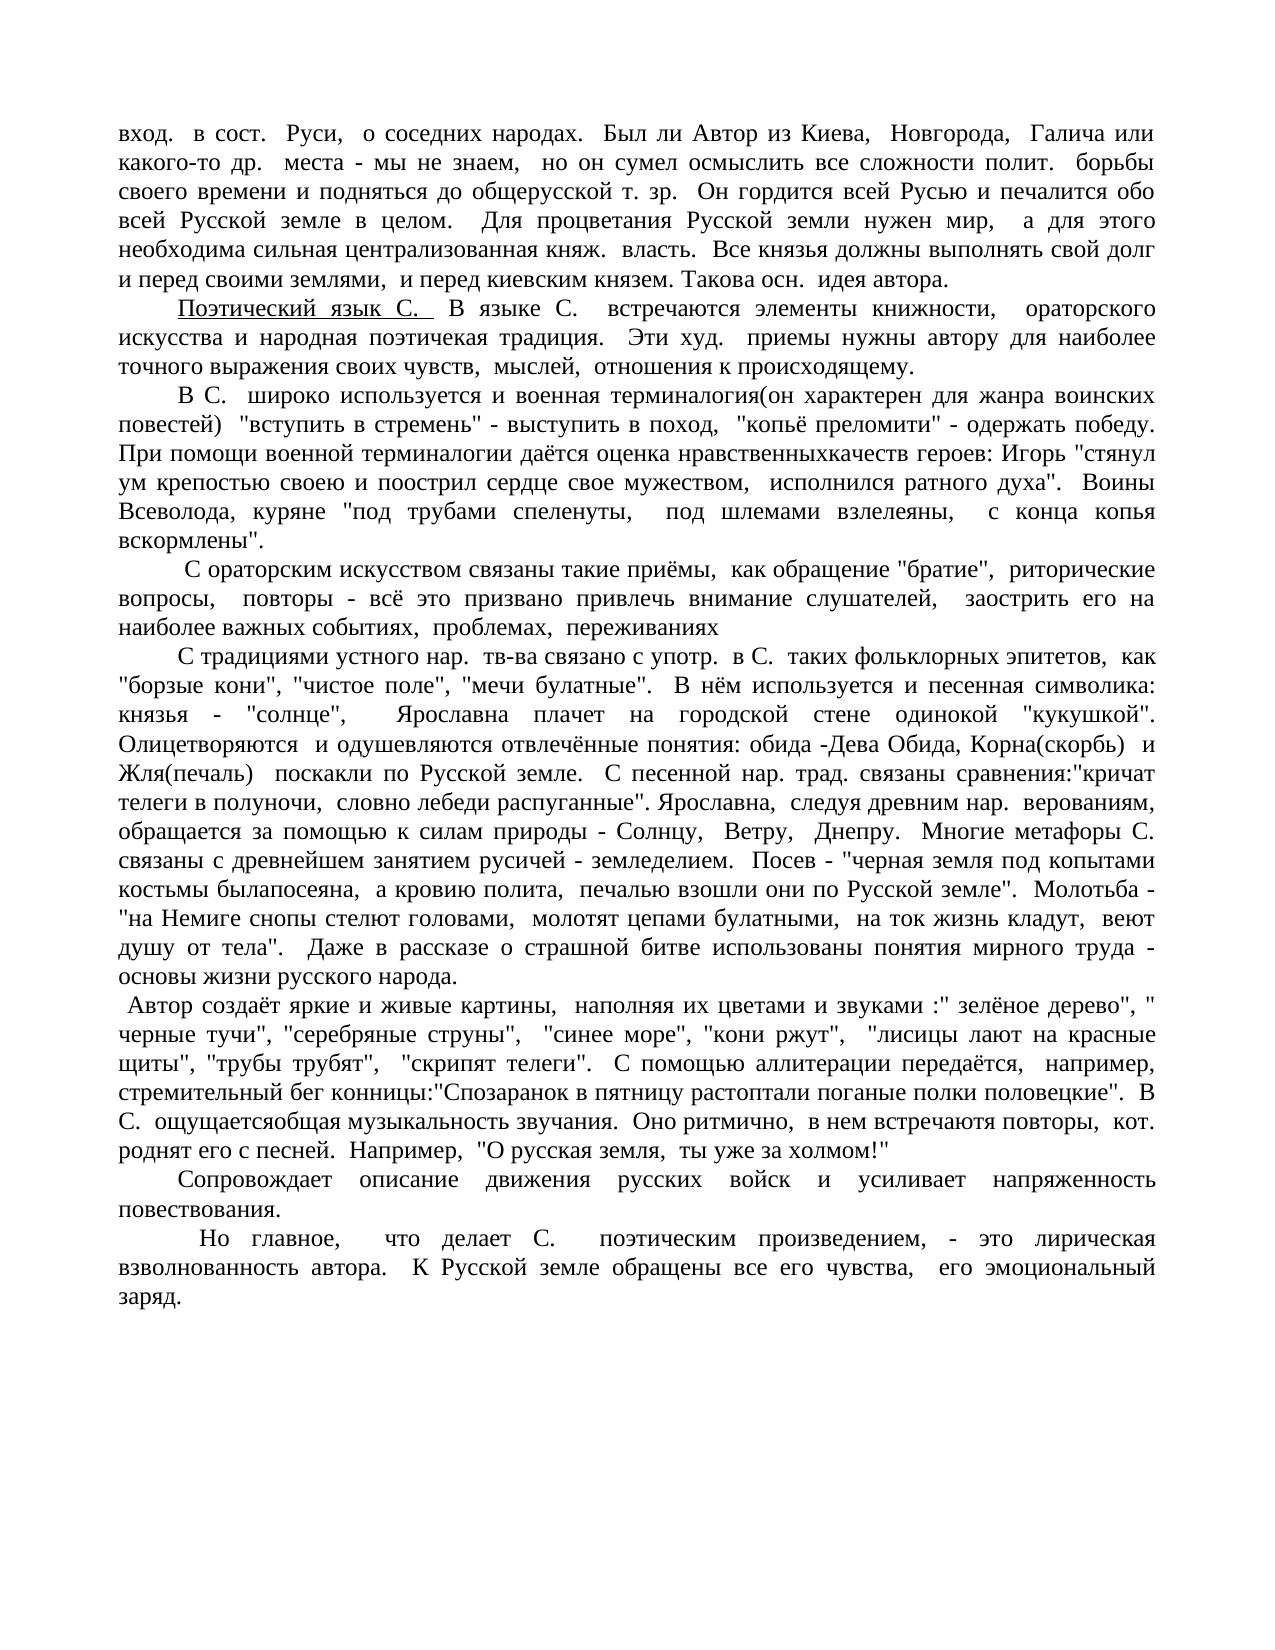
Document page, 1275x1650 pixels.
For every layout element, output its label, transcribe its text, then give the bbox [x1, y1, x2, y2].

text С традициями устного нар. тв-ва связано с употр. в С. таких фольклорных эпитетов, как "борзые кони", "чистое поле", "мечи булатные". В нём используется и песенная символика: князья - "солнце", Ярославна плачет на городской стене одинокой "кукушкой". Олицетворяются и одушевляются отвлечённые понятия: обида -Дева Обида, Корна(скорбь) и Жля(печаль) поскакли по Русской земле. С песенной нар. трад. связаны сравнения:"кричат телеги в полуночи, словно лебеди распуганные". Ярославна, следуя древним нар. верованиям, обращается за помощью к силам природы - Солнцу, Ветру, Днепру. Многие метафоры С. связаны с древнейшем занятием русичей - земледелием. Посев - "черная земля под копытами костьмы былапосеяна, а кровию полита, печалью взошли они по Русской земле". Молотьба - "на Немиге снопы стелют головами, молотят цепами булатными, на ток жизнь кладут, веют душу от тела". Даже в рассказе о страшной битве использованы понятия мирного труда - основы жизни русского народа. Автор создаёт яркие и живые картины, наполняя их цветами и звуками :" зелёное дерево", " черные тучи", "серебряные струны", "синее море", "кони ржут", "лисицы лают на красные щиты", "трубы трубят", "скрипят телеги". С помощью аллитерации передаётся, например, стремительный бег конницы:"Спозаранок в пятницу растоптали поганые полки половецкие". В С. ощущаетсяобщая музыкальность звучания. Оно ритмично, в нем встречаютя повторы, кот. роднят его с песней. Например, "О русская земля, ты уже за холмом!" [118, 641, 1157, 1164]
text С ораторским искусством связаны такие приёмы, как обращение "братие", риторические вопросы, повторы - всё это призвано привлечь внимание слушателей, заострить его на наиболее важных событиях, проблемах, переживаниях [118, 554, 1157, 641]
text Но главное, что делает С. поэтическим произведением, - это лирическая взволнованность автора. К Русской земле обращены все его чувства, его эмоциональный заряд. [118, 1222, 1157, 1310]
text Cопровождает описание движения русских войск и усиливает напряженность повествования. [118, 1164, 1157, 1222]
text Поэтический язык С. В языке С. встречаются элементы книжности, ораторского искусства и народная поэтичекая традиция. Эти худ. приемы нужны автору для наиболее точного выражения своих чувств, мыслей, отношения к происходящему. [118, 292, 1157, 380]
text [118, 118, 1157, 292]
text В С. широко используется и военная терминалогия(он характерен для жанра воинских повестей) "вступить в стремень" - выступить в поход, "копьё преломити" - одержать победу. При помощи военной терминалогии даётся оценка нравственныхкачеств героев: Игорь "стянул ум крепостью своею и поострил сердце свое мужеством, исполнился ратного духа". Воины Всеволода, куряне "под трубами спеленуты, под шлемами взлелеяны, с конца копья вскормлены". [118, 380, 1157, 554]
